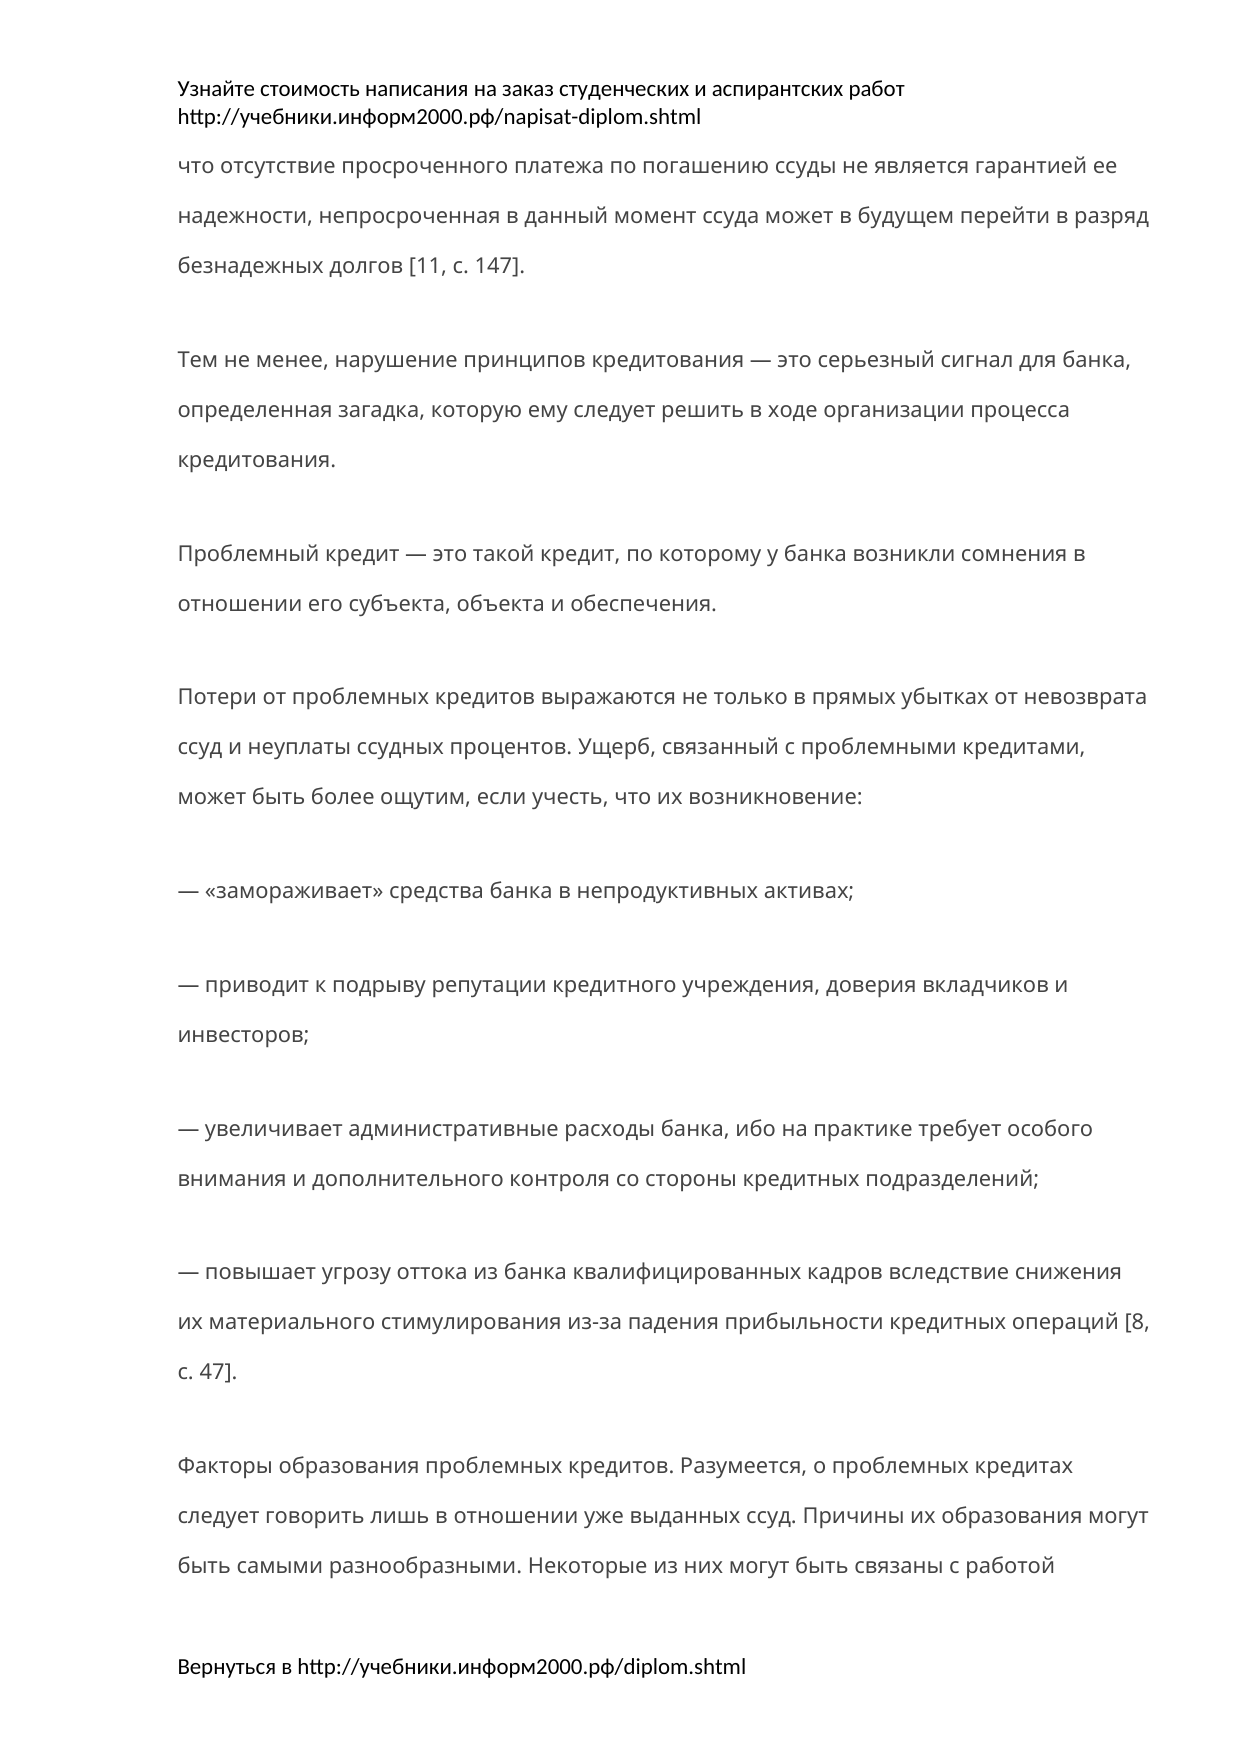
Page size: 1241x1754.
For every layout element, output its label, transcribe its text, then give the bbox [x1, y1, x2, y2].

text — повышает угрозу оттока из банка квалифицированных кадров вследствие снижения их материального стимулирования из-за падения прибыльности кредитных операций [8, с. 47]. [177, 1236, 1152, 1386]
text Проблемный кредит — это такой кредит, по которому у банка возникли сомнения в отношении его субъекта, объекта и обеспечения. [177, 517, 1152, 617]
text Потери от проблемных кредитов выражаются не только в прямых убытках от невозврата ссуд и неуплаты ссудных процентов. Ущерб, связанный с проблемными кредитами, может быть более ощутим, если учесть, что их возникновение: [177, 661, 1152, 811]
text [177, 1430, 1152, 1580]
text — «замораживает» средства банка в непродуктивных активах; [177, 855, 1152, 905]
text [177, 130, 1152, 280]
text — увеличивает административные расходы банка, ибо на практике требует особого внимания и дополнительного контроля со стороны кредитных подразделений; [177, 1092, 1152, 1192]
text — приводит к подрыву репутации кредитного учреждения, доверия вкладчиков и инвесторов; [177, 948, 1152, 1048]
text Тем не менее, нарушение принципов кредитования — это серьезный сигнал для банка, определенная загадка, которую ему следует решить в ходе организации процесса кредитования. [177, 323, 1152, 473]
